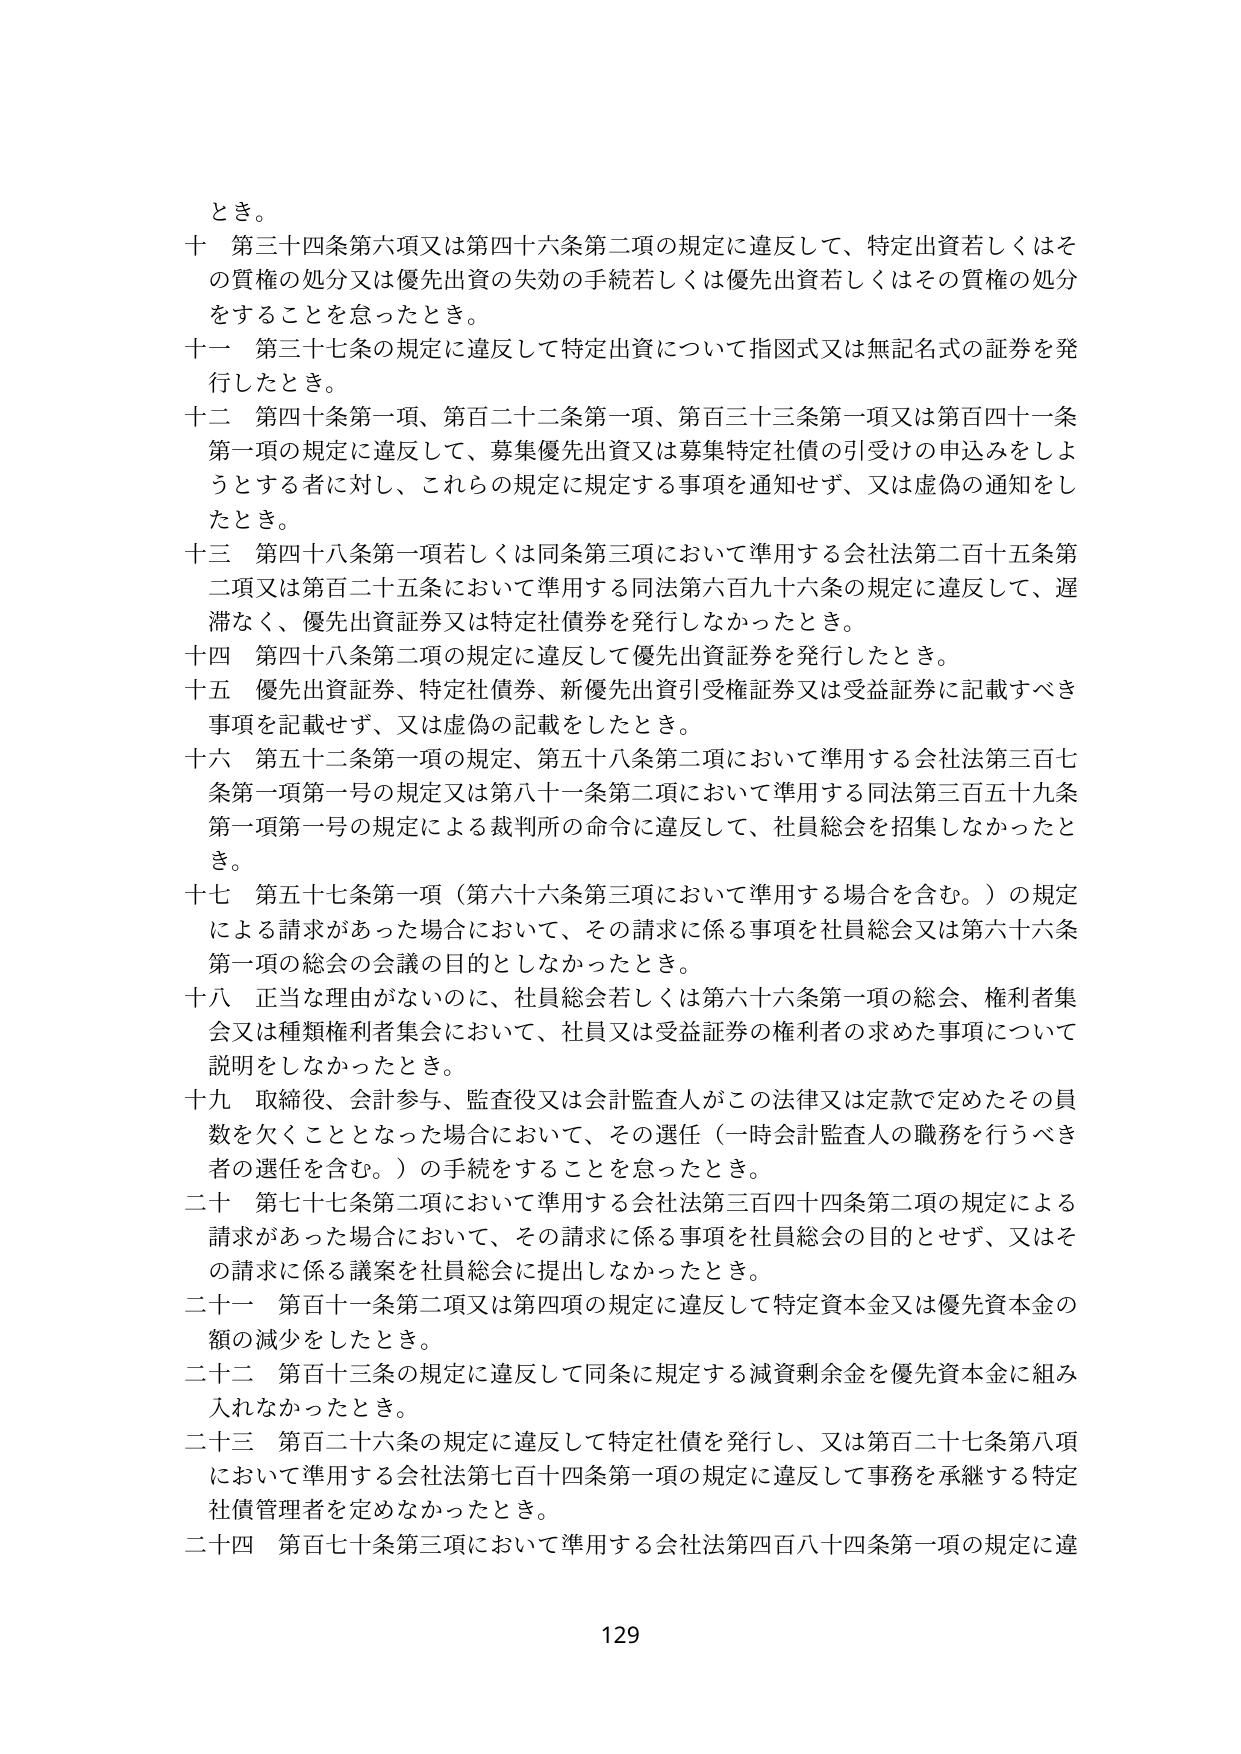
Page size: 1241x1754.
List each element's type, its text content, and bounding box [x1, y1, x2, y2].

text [184, 194, 1079, 228]
text 十五 優先出資証券、特定社債券、新優先出資引受権証券又は受益証券に記載すべき事項を記載せず、又は虚偽の記載をしたとき。 [184, 672, 1079, 740]
text 二十一 第百十一条第二項又は第四項の規定に違反して特定資本金又は優先資本金の額の減少をしたとき。 [184, 1287, 1079, 1355]
text 十七 第五十七条第一項（第六十六条第三項において準用する場合を含む。）の規定による請求があった場合において、その請求に係る事項を社員総会又は第六十六条第一項の総会の会議の目的としなかったとき。 [184, 877, 1079, 979]
text 十三 第四十八条第一項若しくは同条第三項において準用する会社法第二百十五条第二項又は第百二十五条において準用する同法第六百九十六条の規定に違反して、遅滞なく、優先出資証券又は特定社債券を発行しなかったとき。 [184, 535, 1079, 638]
text 二十二 第百十三条の規定に違反して同条に規定する減資剰余金を優先資本金に組み入れなかったとき。 [184, 1355, 1079, 1424]
text 十九 取締役、会計参与、監査役又は会計監査人がこの法律又は定款で定めたその員数を欠くこととなった場合において、その選任（一時会計監査人の職務を行うべき者の選任を含む。）の手続をすることを怠ったとき。 [184, 1082, 1079, 1184]
text 二十三 第百二十六条の規定に違反して特定社債を発行し、又は第百二十七条第八項において準用する会社法第七百十四条第一項の規定に違反して事務を承継する特定社債管理者を定めなかったとき。 [184, 1424, 1079, 1526]
text 十二 第四十条第一項、第百二十二条第一項、第百三十三条第一項又は第百四十一条第一項の規定に違反して、募集優先出資又は募集特定社債の引受けの申込みをしようとする者に対し、これらの規定に規定する事項を通知せず、又は虚偽の通知をしたとき。 [184, 399, 1079, 535]
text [184, 1526, 1079, 1560]
text 十八 正当な理由がないのに、社員総会若しくは第六十六条第一項の総会、権利者集会又は種類権利者集会において、社員又は受益証券の権利者の求めた事項について説明をしなかったとき。 [184, 979, 1079, 1082]
text 二十 第七十七条第二項において準用する会社法第三百四十四条第二項の規定による請求があった場合において、その請求に係る事項を社員総会の目的とせず、又はその請求に係る議案を社員総会に提出しなかったとき。 [184, 1184, 1079, 1287]
text 十六 第五十二条第一項の規定、第五十八条第二項において準用する会社法第三百七条第一項第一号の規定又は第八十一条第二項において準用する同法第三百五十九条第一項第一号の規定による裁判所の命令に違反して、社員総会を招集しなかったとき。 [184, 740, 1079, 877]
text 十四 第四十八条第二項の規定に違反して優先出資証券を発行したとき。 [184, 638, 1079, 672]
text 十一 第三十七条の規定に違反して特定出資について指図式又は無記名式の証券を発行したとき。 [184, 330, 1079, 399]
text 十 第三十四条第六項又は第四十六条第二項の規定に違反して、特定出資若しくはその質権の処分又は優先出資の失効の手続若しくは優先出資若しくはその質権の処分をすることを怠ったとき。 [184, 228, 1079, 330]
